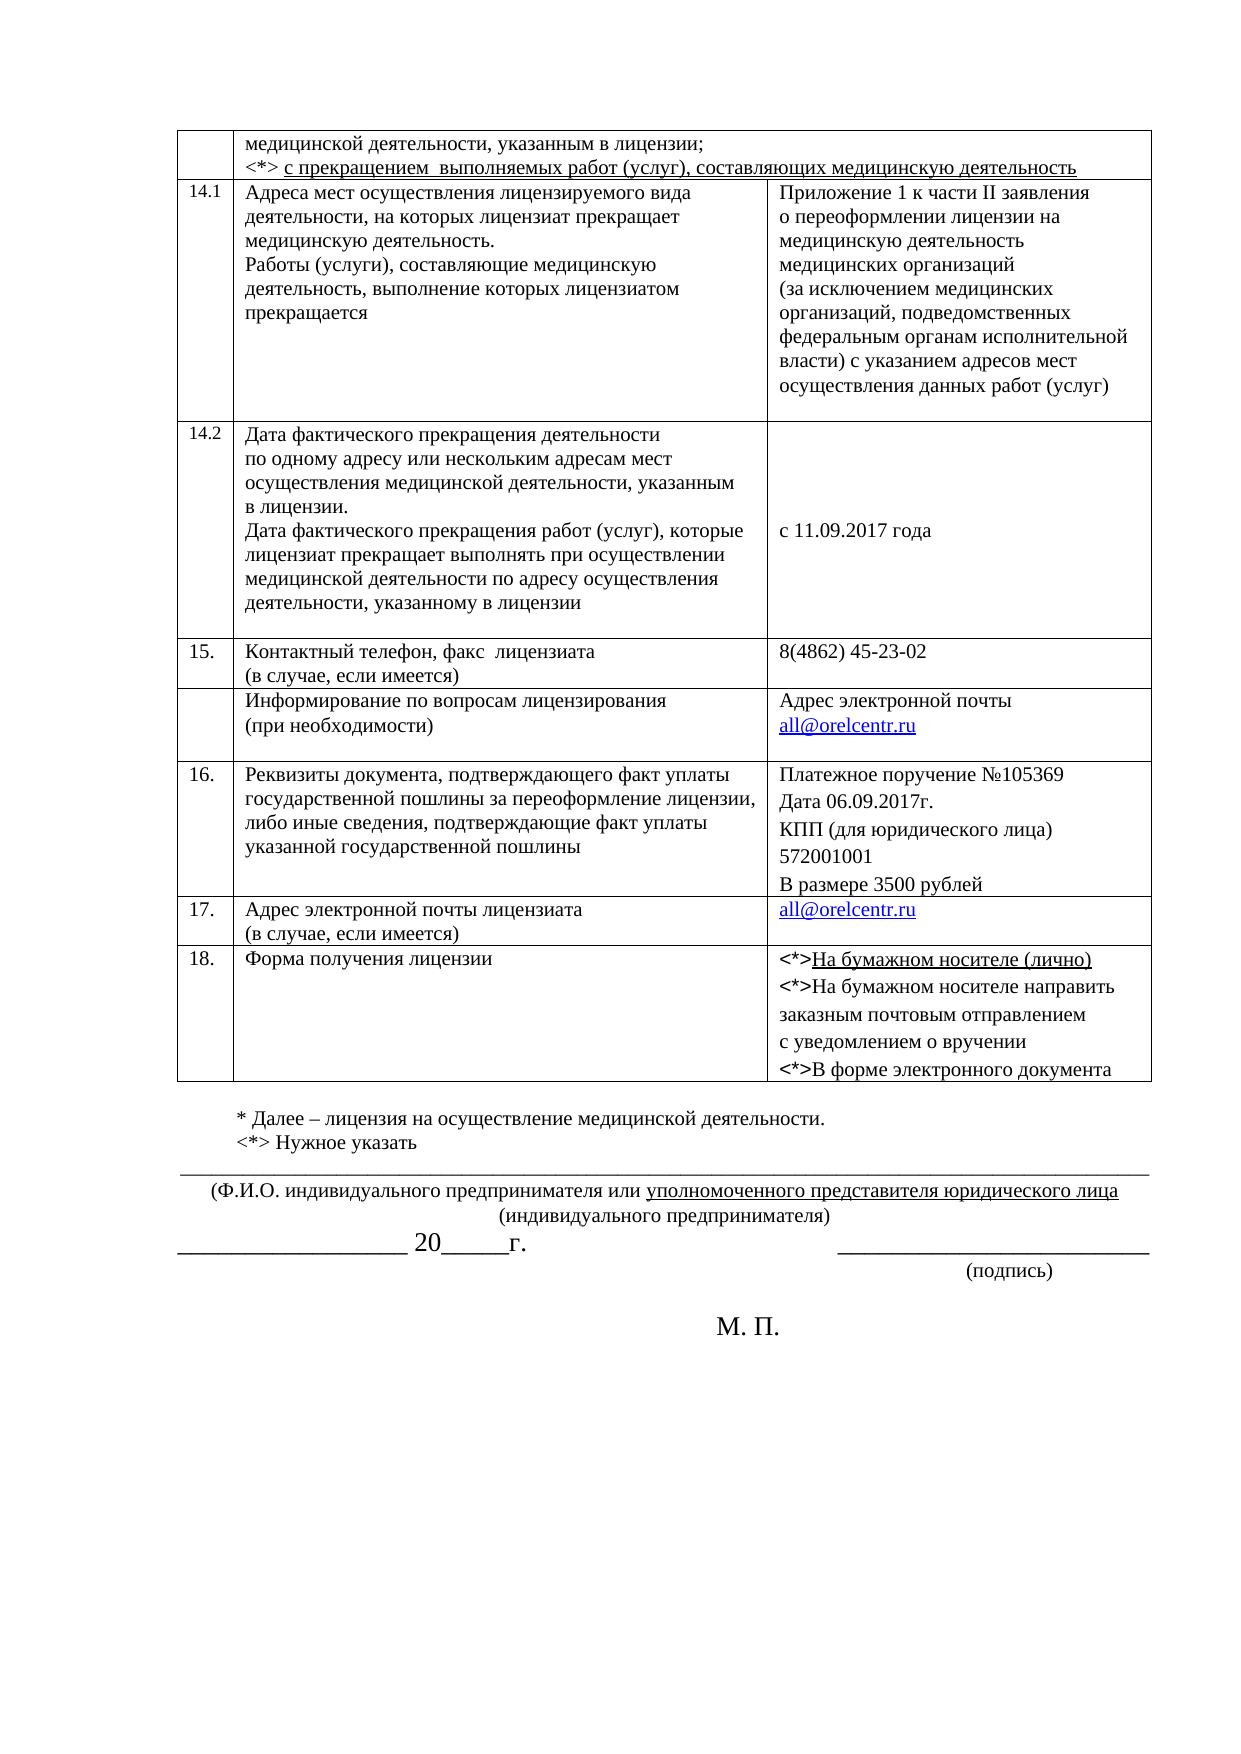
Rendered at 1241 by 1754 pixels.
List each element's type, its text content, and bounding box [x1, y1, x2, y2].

text <*> Нужное указать [177, 1130, 1152, 1154]
table_cell Реквизиты документа, подтверждающего факт уплаты государственной пошлины за переоформление лицензии, либо иные сведения, подтверждающие факт уплаты указанной государственной пошлины [234, 762, 767, 896]
table_cell 14.2 [178, 422, 233, 638]
table_cell Адрес электронной почты all@orelcentr.ru [768, 689, 1151, 761]
table_cell 17. [178, 897, 233, 945]
table_cell <*>На бумажном носителе (лично) <*>На бумажном носителе направить заказным почтовым отправлением с уведомлением о вручении <*>В форме электронного документа [768, 946, 1151, 1081]
text (индивидуального предпринимателя) [177, 1202, 1152, 1227]
text _____________________________________________________________________________________________ (Ф.И.О. индивидуального предпринимателя или уполномоченного представителя юридического лица [177, 1154, 1152, 1202]
table_cell 16. [178, 762, 233, 896]
table_cell с 11.09.2017 года [768, 422, 1151, 638]
text М. П. [177, 1310, 1152, 1341]
table_cell Платежное поручение №105369 Дата 06.09.2017г. КПП (для юридического лица) 572001001 В размере 3500 рублей [768, 762, 1151, 896]
table_cell 8(4862) 45-23-02 [768, 639, 1151, 687]
table_cell 14.1 [178, 180, 233, 421]
table_cell all@orelcentr.ru [768, 897, 1151, 945]
text _________________ 20_____г. _______________________ [177, 1227, 1152, 1258]
table_cell Информирование по вопросам лицензирования (при необходимости) [234, 689, 767, 761]
table_cell 18. [178, 946, 233, 1081]
table_cell Контактный телефон, факс лицензиата (в случае, если имеется) [234, 639, 767, 687]
table_cell Дата фактического прекращения деятельности по одному адресу или нескольким адресам мест осуществления медицинской деятельности, указанным в лицензии. Дата фактического прекращения работ (услуг), которые лицензиат прекращает выполнять при осуществлении медицинской деятельности по адресу осуществления деятельности, указанному в лицензии [234, 422, 767, 638]
table_cell Форма получения лицензии [234, 946, 767, 1081]
table_cell Адреса мест осуществления лицензируемого вида деятельности, на которых лицензиат прекращает медицинскую деятельность. Работы (услуги), составляющие медицинскую деятельность, выполнение которых лицензиатом прекращается [234, 180, 767, 421]
table_cell [178, 689, 233, 761]
table_cell 15. [178, 639, 233, 687]
table_cell Приложение 1 к части II заявления о переоформлении лицензии на медицинскую деятельность медицинских организаций (за исключением медицинских организаций, подведомственных федеральным органам исполнительной власти) с указанием адресов мест осуществления данных работ (услуг) [768, 180, 1151, 421]
table_cell Адрес электронной почты лицензиата (в случае, если имеется) [234, 897, 767, 945]
text * Далее – лицензия на осуществление медицинской деятельности. [177, 1106, 1152, 1130]
text (подпись) [177, 1258, 1152, 1282]
table_cell 14 [178, 131, 233, 179]
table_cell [234, 131, 1151, 179]
